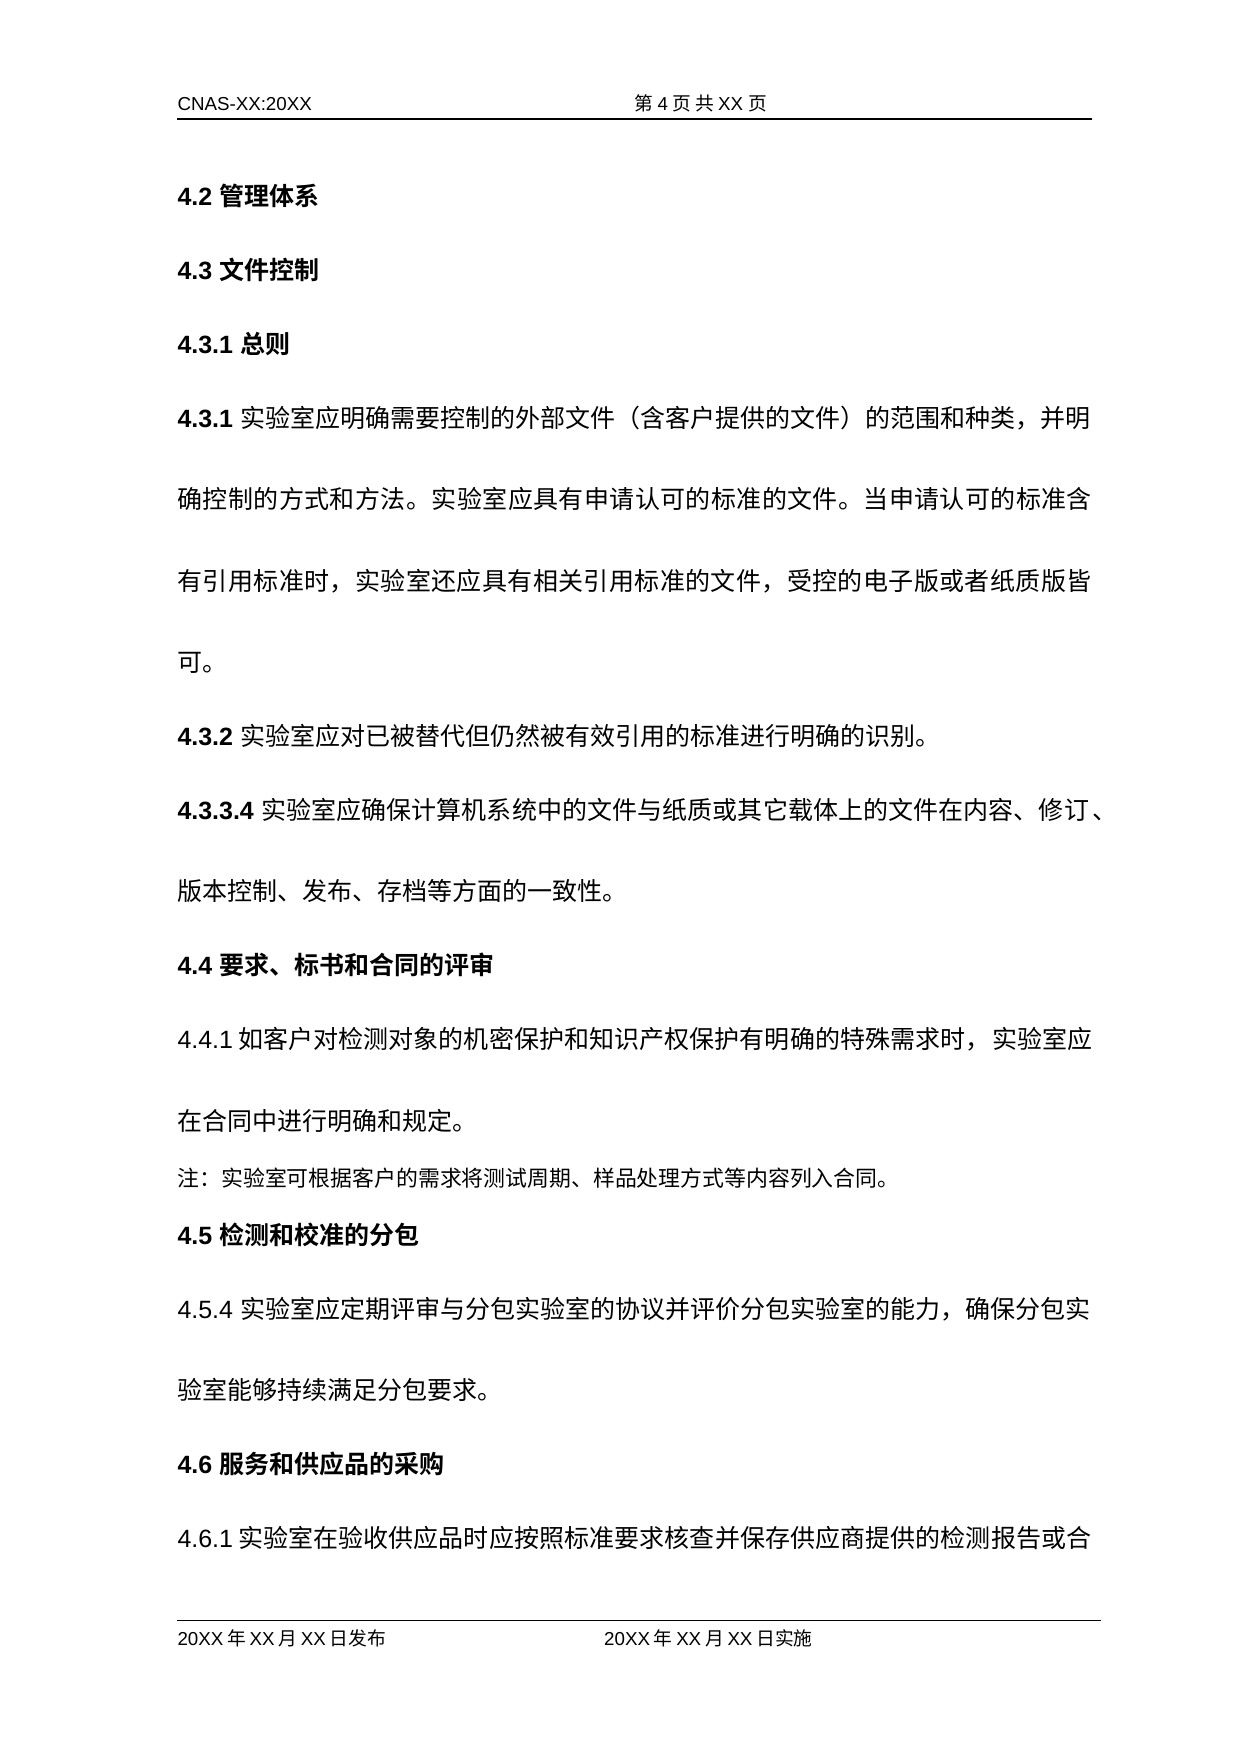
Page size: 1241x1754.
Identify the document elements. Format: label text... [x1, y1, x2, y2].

text 4.6 服务和供应品的采购 [177, 1431, 1092, 1496]
text 4.2 管理体系 [177, 162, 1092, 227]
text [177, 1504, 1092, 1569]
text 4.3.1 实验室应明确需要控制的外部文件（含客户提供的文件）的范围和种类，并明确控制的方式和方法。实验室应具有申请认可的标准的文件。当申请认可的标准含有引用标准时，实验室还应具有相关引用标准的文件，受控的电子版或者纸质版皆可。 [177, 384, 1092, 693]
text 注：实验室可根据客户的需求将测试周期、样品处理方式等内容列入合同。 [177, 1161, 1092, 1193]
text 4.3.2 实验室应对已被替代但仍然被有效引用的标准进行明确的识别。 [177, 702, 1092, 767]
text 4.3.1 总则 [177, 310, 1092, 375]
text 4.4 要求、标书和合同的评审 [177, 931, 1092, 996]
text 4.3 文件控制 [177, 236, 1092, 301]
text 4.5.4 实验室应定期评审与分包实验室的协议并评价分包实验室的能力，确保分包实验室能够持续满足分包要求。 [177, 1275, 1092, 1421]
text 4.4.1如客户对检测对象的机密保护和知识产权保护有明确的特殊需求时，实验室应在合同中进行明确和规定。 [177, 1005, 1092, 1152]
text 4.5 检测和校准的分包 [177, 1201, 1092, 1266]
text 4.3.3.4 实验室应确保计算机系统中的文件与纸质或其它载体上的文件在内容、修订、版本控制、发布、存档等方面的一致性。 [177, 776, 1092, 922]
